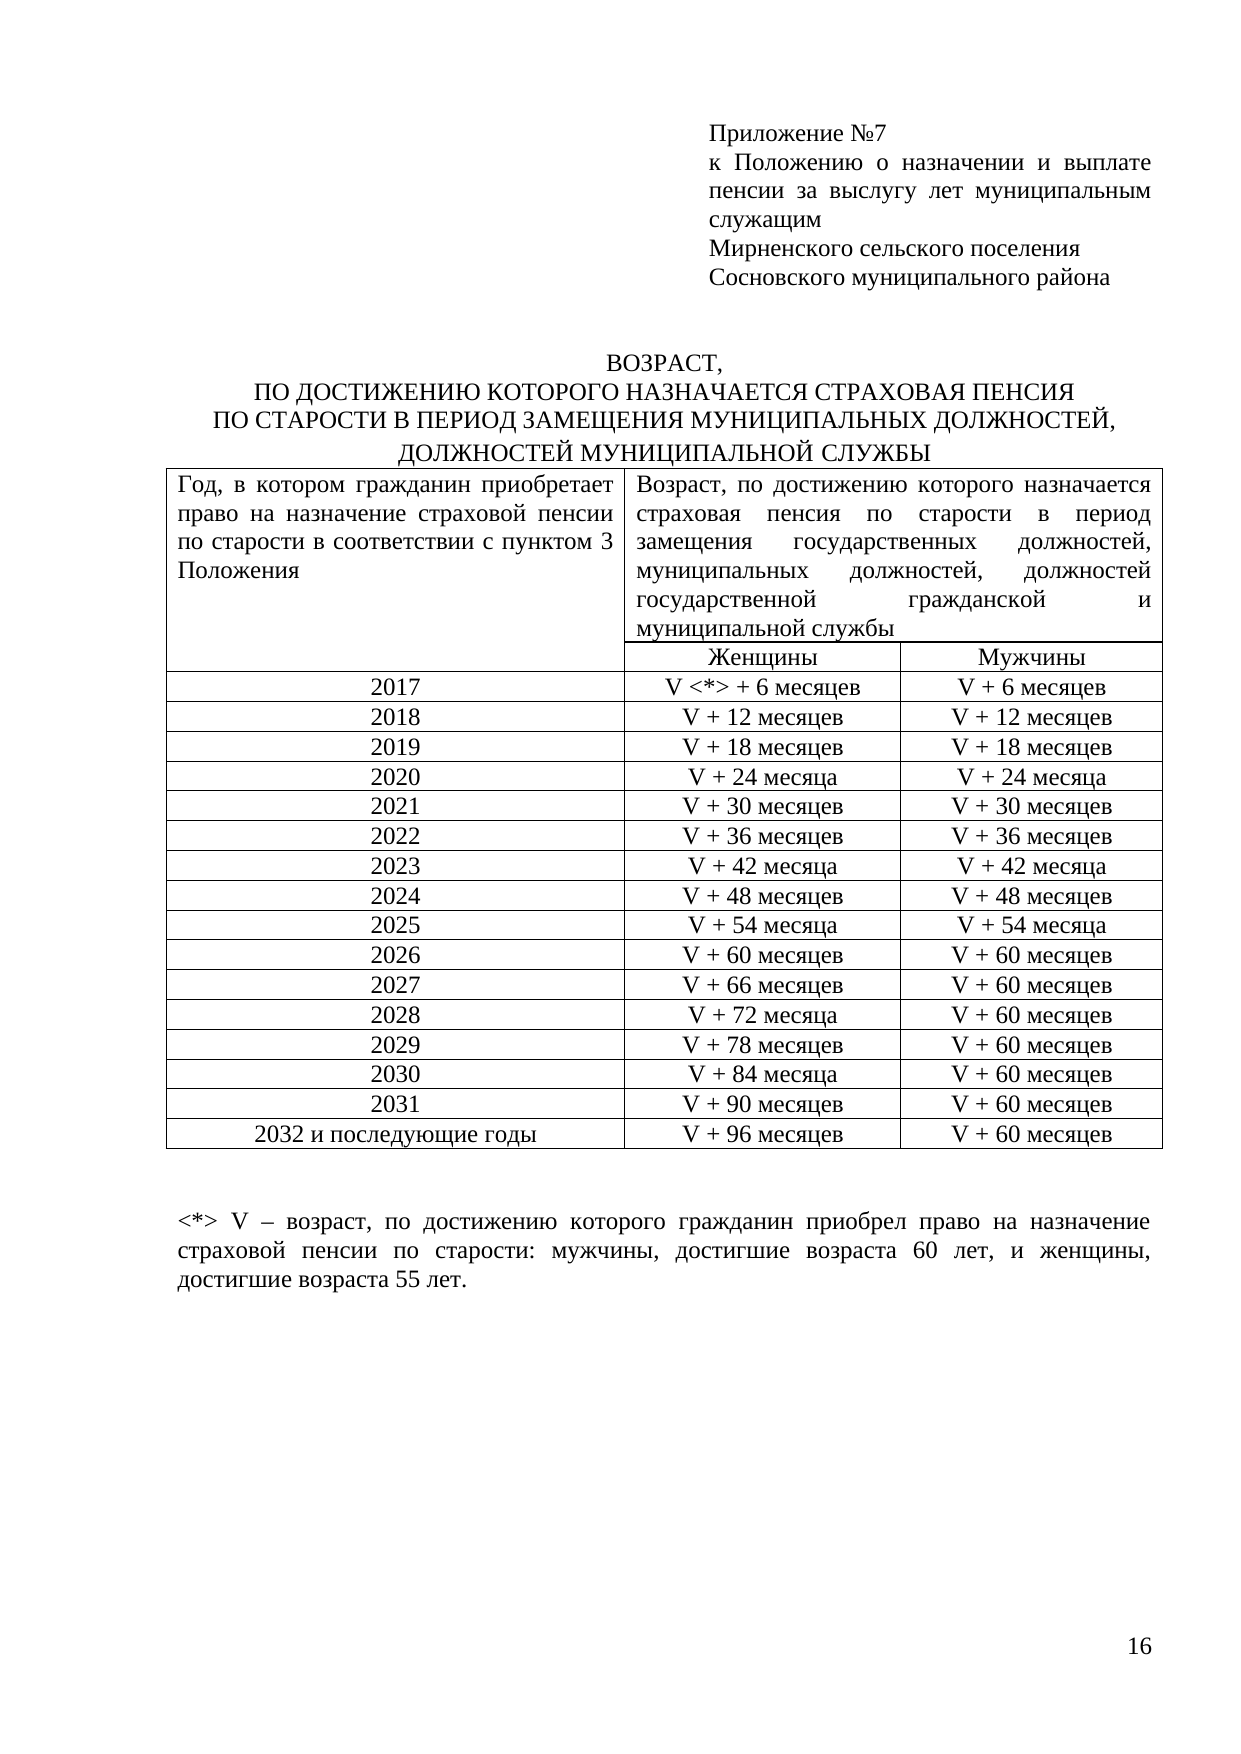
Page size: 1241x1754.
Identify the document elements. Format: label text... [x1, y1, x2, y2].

table_cell V + 36 месяцев [901, 821, 1162, 850]
text Мирненского сельского поселения [709, 233, 1152, 262]
table_cell V + 42 месяца [901, 851, 1162, 880]
table_cell V + 60 месяцев [901, 1119, 1162, 1148]
text Сосновского муниципального района [709, 262, 1152, 291]
table_cell V + 30 месяцев [625, 791, 900, 820]
table_cell V + 12 месяцев [625, 702, 900, 731]
table_cell V + 96 месяцев [625, 1119, 900, 1148]
table_cell V + 30 месяцев [901, 791, 1162, 820]
table_cell V + 42 месяца [625, 851, 900, 880]
table_cell 2020 [167, 762, 624, 790]
text ВОЗРАСТ, [177, 348, 1152, 377]
table_cell 2031 [167, 1089, 624, 1118]
table_cell V + 72 месяца [625, 1000, 900, 1029]
table_cell V + 24 месяца [901, 762, 1162, 790]
table_cell V + 24 месяца [625, 762, 900, 790]
table_cell V + 60 месяцев [901, 940, 1162, 969]
table_cell 2017 [167, 672, 624, 701]
table_cell 2030 [167, 1060, 624, 1088]
table_cell 2032 и последующие годы [167, 1119, 624, 1148]
table_cell V + 48 месяцев [625, 881, 900, 909]
text <*> V – возраст, по достижению которого гражданин приобрел право на назначение страховой пенсии по старости: мужчины, достигшие возраста 60 лет, и женщины, достигшие возраста 55 лет. [177, 1206, 1152, 1293]
table_cell 2021 [167, 791, 624, 820]
text ПО ДОСТИЖЕНИЮ КОТОРОГО НАЗНАЧАЕТСЯ СТРАХОВАЯ ПЕНСИЯ [177, 377, 1152, 406]
table_cell V + 48 месяцев [901, 881, 1162, 909]
table_cell V + 60 месяцев [901, 1000, 1162, 1029]
text ПО СТАРОСТИ В ПЕРИОД ЗАМЕЩЕНИЯ МУНИЦИПАЛЬНЫХ ДОЛЖНОСТЕЙ, ДОЛЖНОСТЕЙ МУНИЦИПАЛЬНОЙ СЛУЖБЫ [177, 406, 1152, 468]
table_cell 2022 [167, 821, 624, 850]
table_cell 2026 [167, 940, 624, 969]
table_cell 2018 [167, 702, 624, 731]
table_cell V + 60 месяцев [625, 940, 900, 969]
table_cell V + 60 месяцев [901, 1030, 1162, 1058]
table_cell V + 6 месяцев [901, 672, 1162, 701]
table_cell 2029 [167, 1030, 624, 1058]
table_cell V <*> + 6 месяцев [625, 672, 900, 701]
table_cell 2027 [167, 970, 624, 999]
table_cell 2024 [167, 881, 624, 909]
table_cell Мужчины [901, 643, 1162, 671]
table_cell V + 54 месяца [901, 911, 1162, 939]
text к Положению о назначении и выплате пенсии за выслугу лет муниципальным служащим [709, 147, 1152, 233]
table_cell V + 60 месяцев [901, 970, 1162, 999]
table_cell V + 36 месяцев [625, 821, 900, 850]
table_cell V + 54 месяца [625, 911, 900, 939]
table_cell V + 12 месяцев [901, 702, 1162, 731]
table_cell V + 18 месяцев [625, 732, 900, 761]
table_cell V + 60 месяцев [901, 1089, 1162, 1118]
text Приложение №7 [709, 118, 1152, 147]
table_cell 2019 [167, 732, 624, 761]
table_cell 2028 [167, 1000, 624, 1029]
table_header Возраст, по достижению которого назначается страховая пенсия по старости в период замещения государственных должностей, муниципальных должностей, должностей государственной гражданской и муниципальной службы [625, 469, 1162, 641]
table_cell V + 78 месяцев [625, 1030, 900, 1058]
table_cell Женщины [625, 643, 900, 671]
table_header Год, в котором гражданин приобретает право на назначение страховой пенсии по старости в соответствии с пунктом 3 Положения [167, 469, 624, 671]
table_cell V + 18 месяцев [901, 732, 1162, 761]
table_cell 2023 [167, 851, 624, 880]
table_cell V + 66 месяцев [625, 970, 900, 999]
table_cell 2025 [167, 911, 624, 939]
table_cell V + 90 месяцев [625, 1089, 900, 1118]
table_cell V + 84 месяца [625, 1060, 900, 1088]
table_cell V + 60 месяцев [901, 1060, 1162, 1088]
